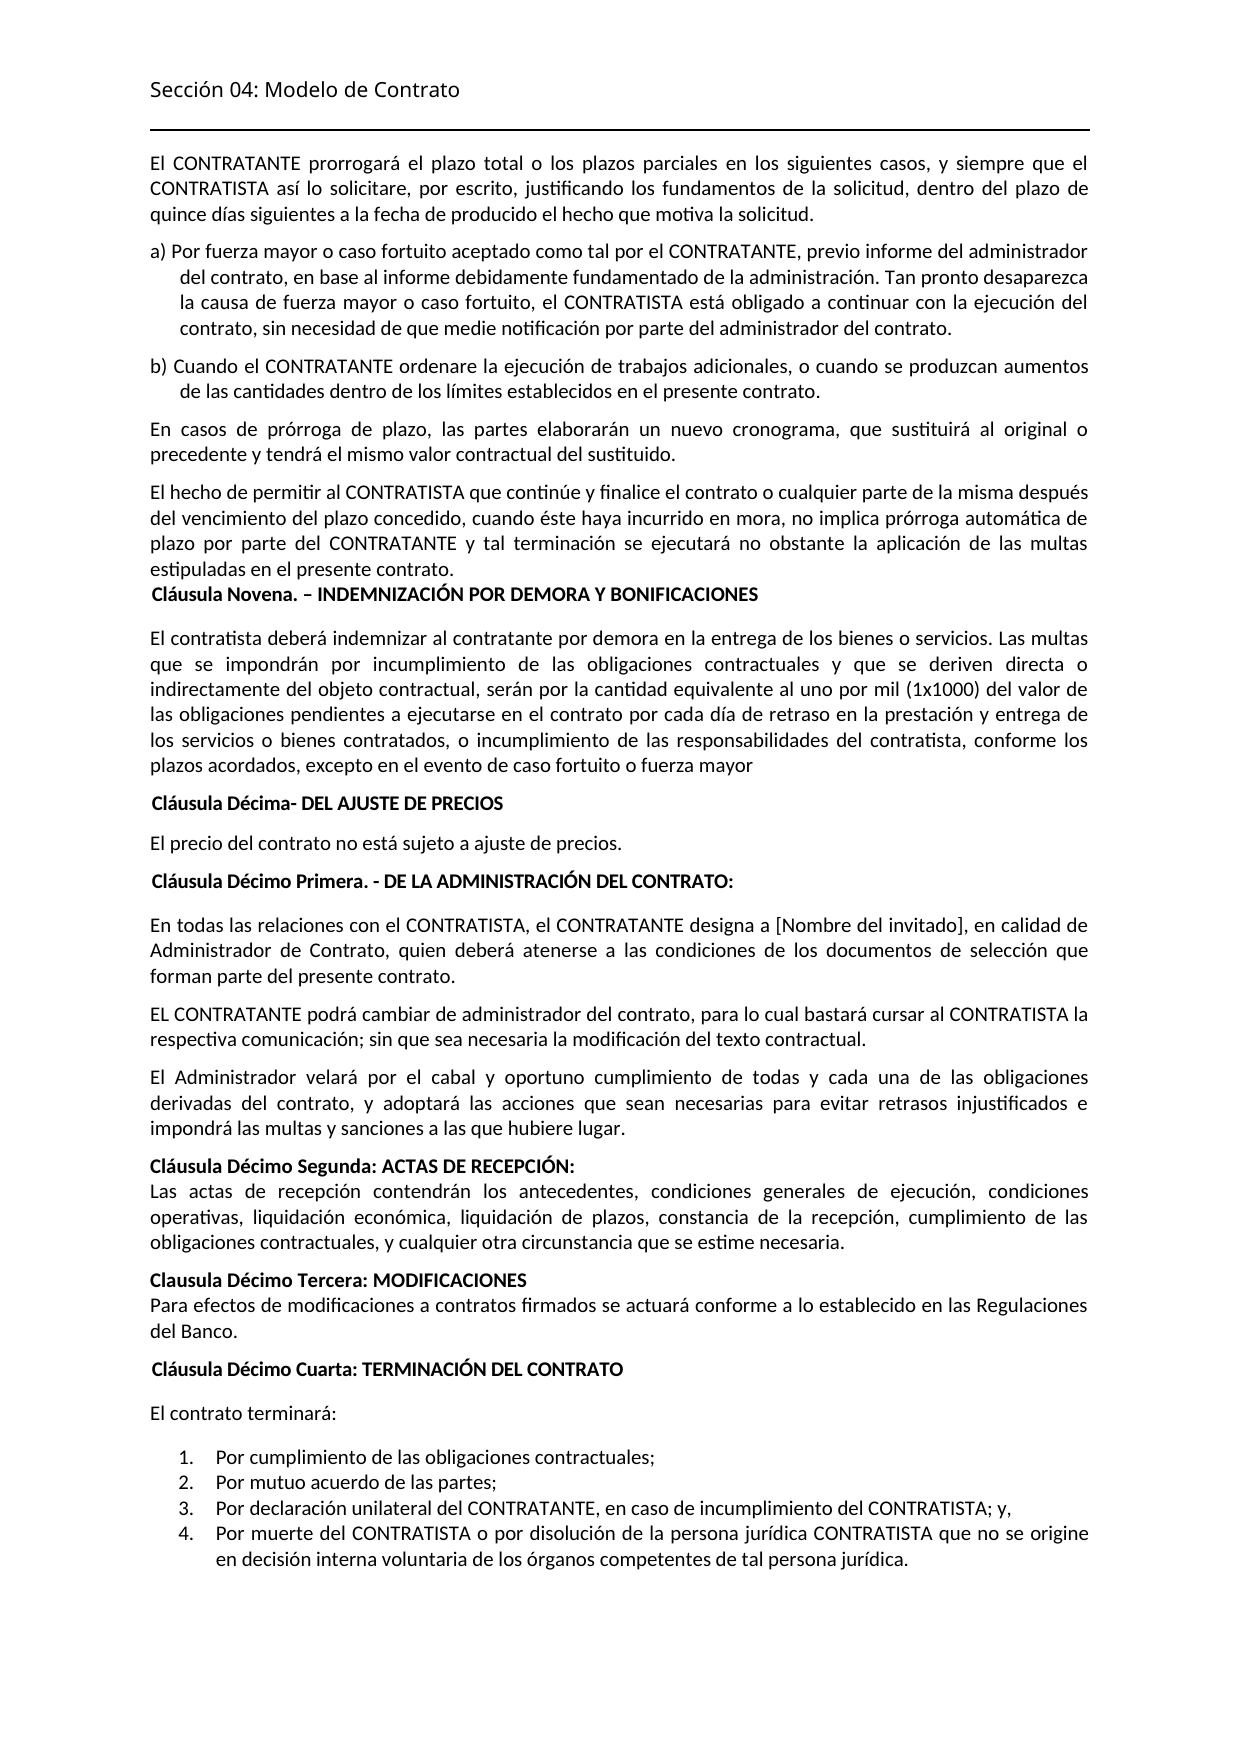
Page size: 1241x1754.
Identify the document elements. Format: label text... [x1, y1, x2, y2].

text El contrato terminará: [150, 1400, 1090, 1425]
text El precio del contrato no está sujeto a ajuste de precios. [150, 830, 1090, 856]
text En casos de prórroga de plazo, las partes elaborarán un nuevo cronograma, que sustituirá al original o precedente y tendrá el mismo valor contractual del sustituido. [150, 416, 1090, 467]
list Por mutuo acuerdo de las partes; [178, 1469, 1090, 1495]
text Cláusula Décima- DEL AJUSTE DE PRECIOS [152, 790, 1086, 816]
text En todas las relaciones con el CONTRATISTA, el CONTRATANTE designa a [Nombre del invitado], en calidad de Administrador de Contrato, quien deberá atenerse a las condiciones de los documentos de selección que forman parte del presente contrato. [150, 912, 1090, 988]
list Por muerte del CONTRATISTA o por disolución de la persona jurídica CONTRATISTA que no se origine en decisión interna voluntaria de los órganos competentes de tal persona jurídica. [178, 1520, 1090, 1571]
text b) Cuando el CONTRATANTE ordenare la ejecución de trabajos adicionales, o cuando se produzcan aumentos de las cantidades dentro de los límites establecidos en el presente contrato. [150, 353, 1090, 404]
text El contratista deberá indemnizar al contratante por demora en la entrega de los bienes o servicios. Las multas que se impondrán por incumplimiento de las obligaciones contractuales y que se deriven directa o indirectamente del objeto contractual, serán por la cantidad equivalente al uno por mil (1x1000) del valor de las obligaciones pendientes a ejecutarse en el contrato por cada día de retraso en la prestación y entrega de los servicios o bienes contratados, o incumplimiento de las responsabilidades del contratista, conforme los plazos acordados, excepto en el evento de caso fortuito o fuerza mayor [150, 625, 1090, 778]
text Las actas de recepción contendrán los antecedentes, condiciones generales de ejecución, condiciones operativas, liquidación económica, liquidación de plazos, constancia de la recepción, cumplimiento de las obligaciones contractuales, y cualquier otra circunstancia que se estime necesaria. [150, 1178, 1090, 1255]
text El hecho de permitir al CONTRATISTA que continúe y finalice el contrato o cualquier parte de la misma después del vencimiento del plazo concedido, cuando éste haya incurrido en mora, no implica prórroga automática de plazo por parte del CONTRATANTE y tal terminación se ejecutará no obstante la aplicación de las multas estipuladas en el presente contrato. [150, 479, 1090, 581]
text Cláusula Novena. – INDEMNIZACIÓN POR DEMORA Y BONIFICACIONES [152, 581, 1086, 607]
list Por cumplimiento de las obligaciones contractuales; [178, 1444, 1090, 1469]
list Por declaración unilateral del CONTRATANTE, en caso de incumplimiento del CONTRATISTA; y, [178, 1495, 1090, 1520]
text El CONTRATANTE prorrogará el plazo total o los plazos parciales en los siguientes casos, y siempre que el CONTRATISTA así lo solicitare, por escrito, justificando los fundamentos de la solicitud, dentro del plazo de quince días siguientes a la fecha de producido el hecho que motiva la solicitud. [150, 150, 1090, 226]
text Cláusula Décimo Cuarta: TERMINACIÓN DEL CONTRATO [152, 1356, 1086, 1381]
text a) Por fuerza mayor o caso fortuito aceptado como tal por el CONTRATANTE, previo informe del administrador del contrato, en base al informe debidamente fundamentado de la administración. Tan pronto desaparezca la causa de fuerza mayor o caso fortuito, el CONTRATISTA está obligado a continuar con la ejecución del contrato, sin necesidad de que medie notificación por parte del administrador del contrato. [150, 239, 1090, 340]
text Clausula Décimo Tercera: MODIFICACIONES [150, 1267, 1090, 1293]
text Cláusula Décimo Segunda: ACTAS DE RECEPCIÓN: [150, 1153, 1090, 1178]
text Para efectos de modificaciones a contratos firmados se actuará conforme a lo establecido en las Regulaciones del Banco. [150, 1293, 1090, 1343]
text El Administrador velará por el cabal y oportuno cumplimiento de todas y cada una de las obligaciones derivadas del contrato, y adoptará las acciones que sean necesarias para evitar retrasos injustificados e impondrá las multas y sanciones a las que hubiere lugar. [150, 1064, 1090, 1141]
text Cláusula Décimo Primera. - DE LA ADMINISTRACIÓN DEL CONTRATO: [152, 868, 1086, 893]
text EL CONTRATANTE podrá cambiar de administrador del contrato, para lo cual bastará cursar al CONTRATISTA la respectiva comunicación; sin que sea necesaria la modificación del texto contractual. [150, 1001, 1090, 1052]
